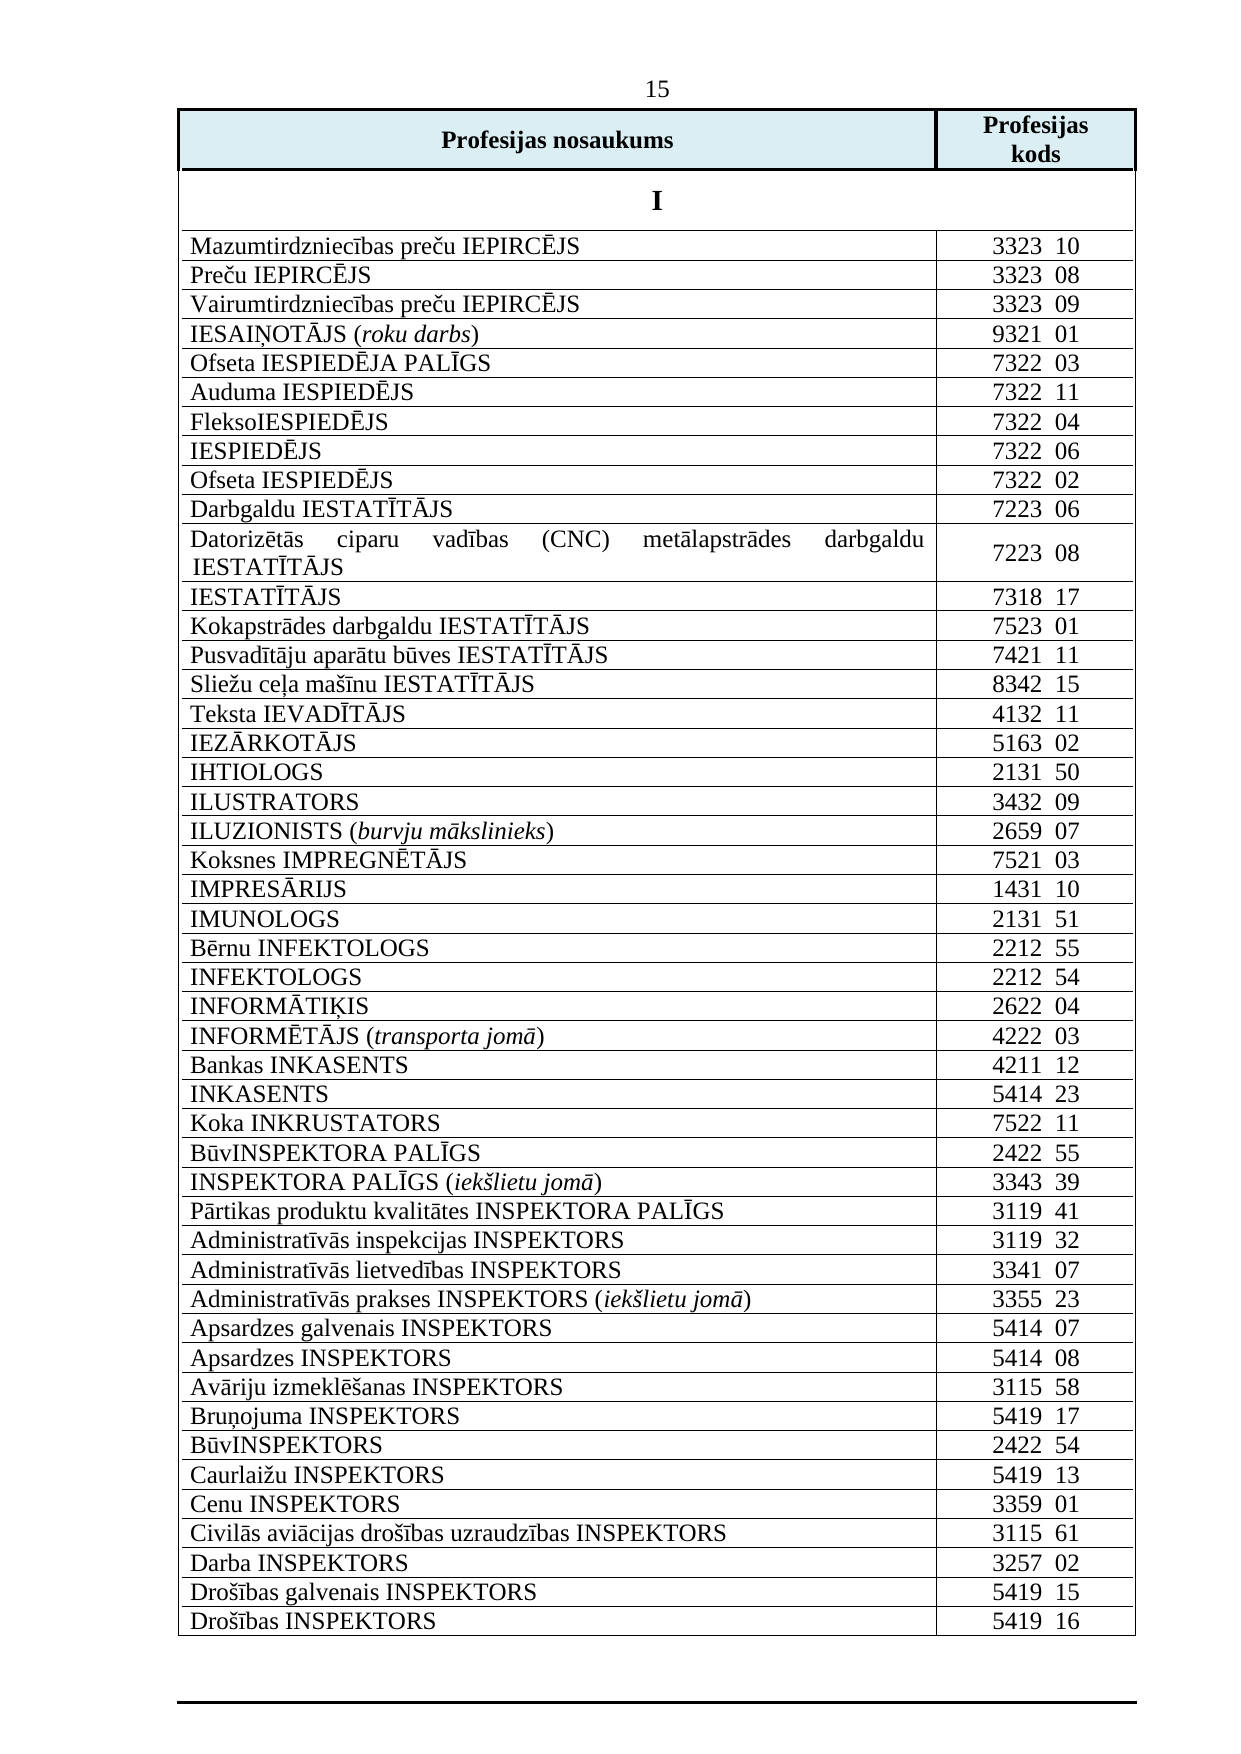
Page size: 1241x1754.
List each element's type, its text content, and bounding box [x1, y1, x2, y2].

table_cell 5419 16 [937, 1606, 1135, 1635]
table_cell INKASENTS [179, 1079, 936, 1108]
table_cell Datorizētās ciparu vadības (CNC) metālapstrādes darbgaldu IESTATĪTĀJS [179, 523, 936, 581]
table_cell 5419 13 [937, 1459, 1135, 1488]
table_cell 3119 41 [937, 1196, 1135, 1225]
table_cell Kokapstrādes darbgaldu IESTATĪTĀJS [179, 610, 936, 640]
table_cell Preču IEPIRCĒJS [179, 260, 936, 289]
table_cell 3359 01 [937, 1489, 1135, 1518]
table_cell Pusvadītāju aparātu būves IESTATĪTĀJS [179, 640, 936, 669]
table_cell I [179, 168, 1135, 230]
table_cell 7318 17 [937, 581, 1135, 610]
table_cell 4211 12 [937, 1050, 1135, 1079]
table_cell 3119 32 [937, 1225, 1135, 1254]
table_cell 2131 50 [937, 757, 1135, 786]
table_cell Koka INKRUSTATORS [179, 1108, 936, 1137]
table_cell 7421 11 [937, 640, 1135, 669]
table_cell 7322 06 [937, 435, 1135, 464]
table_cell 7521 03 [937, 845, 1135, 874]
table_cell INFORMĀTIĶIS [179, 991, 936, 1020]
table_cell Administratīvās prakses INSPEKTORS (iekšlietu jomā) [179, 1284, 936, 1313]
table_cell IESPIEDĒJS [179, 435, 936, 464]
table_cell Drošības galvenais INSPEKTORS [179, 1576, 936, 1606]
table_cell Sliežu ceļa mašīnu IESTATĪTĀJS [179, 669, 936, 698]
table_cell 2422 55 [937, 1137, 1135, 1167]
table_cell 7523 01 [937, 610, 1135, 640]
table_cell Auduma IESPIEDĒJS [179, 377, 936, 406]
table_cell 5419 15 [937, 1576, 1135, 1606]
table_cell Darba INSPEKTORS [179, 1547, 936, 1576]
table_cell Koksnes IMPREGNĒTĀJS [179, 845, 936, 874]
table_cell 2212 54 [937, 962, 1135, 991]
table_cell 8342 15 [937, 669, 1135, 698]
table_cell 2622 04 [937, 991, 1135, 1020]
table_cell 3323 10 [937, 230, 1135, 260]
table_cell 7522 11 [937, 1108, 1135, 1137]
table_cell 2212 55 [937, 933, 1135, 962]
table_cell 7223 06 [937, 494, 1135, 523]
table_cell Teksta IEVADĪTĀJS [179, 698, 936, 727]
table_cell 7322 02 [937, 465, 1135, 494]
table_cell Apsardzes INSPEKTORS [179, 1342, 936, 1371]
table_cell 2131 51 [937, 903, 1135, 932]
table_cell Avāriju izmeklēšanas INSPEKTORS [179, 1371, 936, 1401]
table_cell Darbgaldu IESTATĪTĀJS [179, 494, 936, 523]
table_cell 9321 01 [937, 318, 1135, 347]
table_cell 3343 39 [937, 1167, 1135, 1196]
table_cell 4132 11 [937, 698, 1135, 727]
table_cell 3341 07 [937, 1254, 1135, 1284]
table_cell INSPEKTORA PALĪGS (iekšlietu jomā) [179, 1167, 936, 1196]
table_cell 5414 23 [937, 1079, 1135, 1108]
table_cell 4222 03 [937, 1020, 1135, 1049]
table_cell 5419 17 [937, 1401, 1135, 1430]
table_cell FleksoIESPIEDĒJS [179, 406, 936, 435]
table_cell IESTATĪTĀJS [179, 581, 936, 610]
table_cell Ofseta IESPIEDĒJA PALĪGS [179, 348, 936, 377]
table_cell IHTIOLOGS [179, 757, 936, 786]
table_cell INFORMĒTĀJS (transporta jomā) [179, 1020, 936, 1049]
table_cell Drošības INSPEKTORS [179, 1606, 936, 1635]
table_cell BūvINSPEKTORS [179, 1430, 936, 1459]
table_cell 5414 07 [937, 1313, 1135, 1342]
table_cell 3323 08 [937, 260, 1135, 289]
table_cell IEZĀRKOTĀJS [179, 728, 936, 757]
table_cell ILUZIONISTS (burvju mākslinieks) [179, 815, 936, 844]
table_cell 7223 08 [937, 523, 1135, 581]
table_cell 7322 04 [937, 406, 1135, 435]
table_cell IMPRESĀRIJS [179, 874, 936, 903]
table_cell BūvINSPEKTORA PALĪGS [179, 1137, 936, 1167]
table_cell 5163 02 [937, 728, 1135, 757]
table_cell 3323 09 [937, 289, 1135, 318]
table_cell Pārtikas produktu kvalitātes INSPEKTORA PALĪGS [179, 1196, 936, 1225]
table_cell Ofseta IESPIEDĒJS [179, 465, 936, 494]
table_cell Bērnu INFEKTOLOGS [179, 933, 936, 962]
table_cell Administratīvās inspekcijas INSPEKTORS [179, 1225, 936, 1254]
table_cell 5414 08 [937, 1342, 1135, 1371]
table_cell Apsardzes galvenais INSPEKTORS [179, 1313, 936, 1342]
table_cell 3115 61 [937, 1518, 1135, 1547]
table_cell Bankas INKASENTS [179, 1050, 936, 1079]
table_cell Administratīvās lietvedības INSPEKTORS [179, 1254, 936, 1284]
table_cell 2659 07 [937, 815, 1135, 844]
table_cell IESAIŅOTĀJS (roku darbs) [179, 318, 936, 347]
table_cell ILUSTRATORS [179, 786, 936, 815]
table_cell Bruņojuma INSPEKTORS [179, 1401, 936, 1430]
table_cell 2422 54 [937, 1430, 1135, 1459]
table_cell 3257 02 [937, 1547, 1135, 1576]
table_cell 7322 11 [937, 377, 1135, 406]
table_cell Vairumtirdzniecības preču IEPIRCĒJS [179, 289, 936, 318]
table_cell 3355 23 [937, 1284, 1135, 1313]
table_cell Civilās aviācijas drošības uzraudzības INSPEKTORS [179, 1518, 936, 1547]
table_cell Cenu INSPEKTORS [179, 1489, 936, 1518]
table_cell Mazumtirdzniecības preču IEPIRCĒJS [179, 230, 936, 260]
table_cell IMUNOLOGS [179, 903, 936, 932]
table_cell 3115 58 [937, 1371, 1135, 1401]
table_cell 3432 09 [937, 786, 1135, 815]
table_header Profesijas nosaukums [180, 111, 934, 168]
table_cell 7322 03 [937, 348, 1135, 377]
table_cell Caurlaižu INSPEKTORS [179, 1459, 936, 1488]
table_cell 1431 10 [937, 874, 1135, 903]
table_header Profesijas kods [938, 111, 1134, 168]
table_cell INFEKTOLOGS [179, 962, 936, 991]
